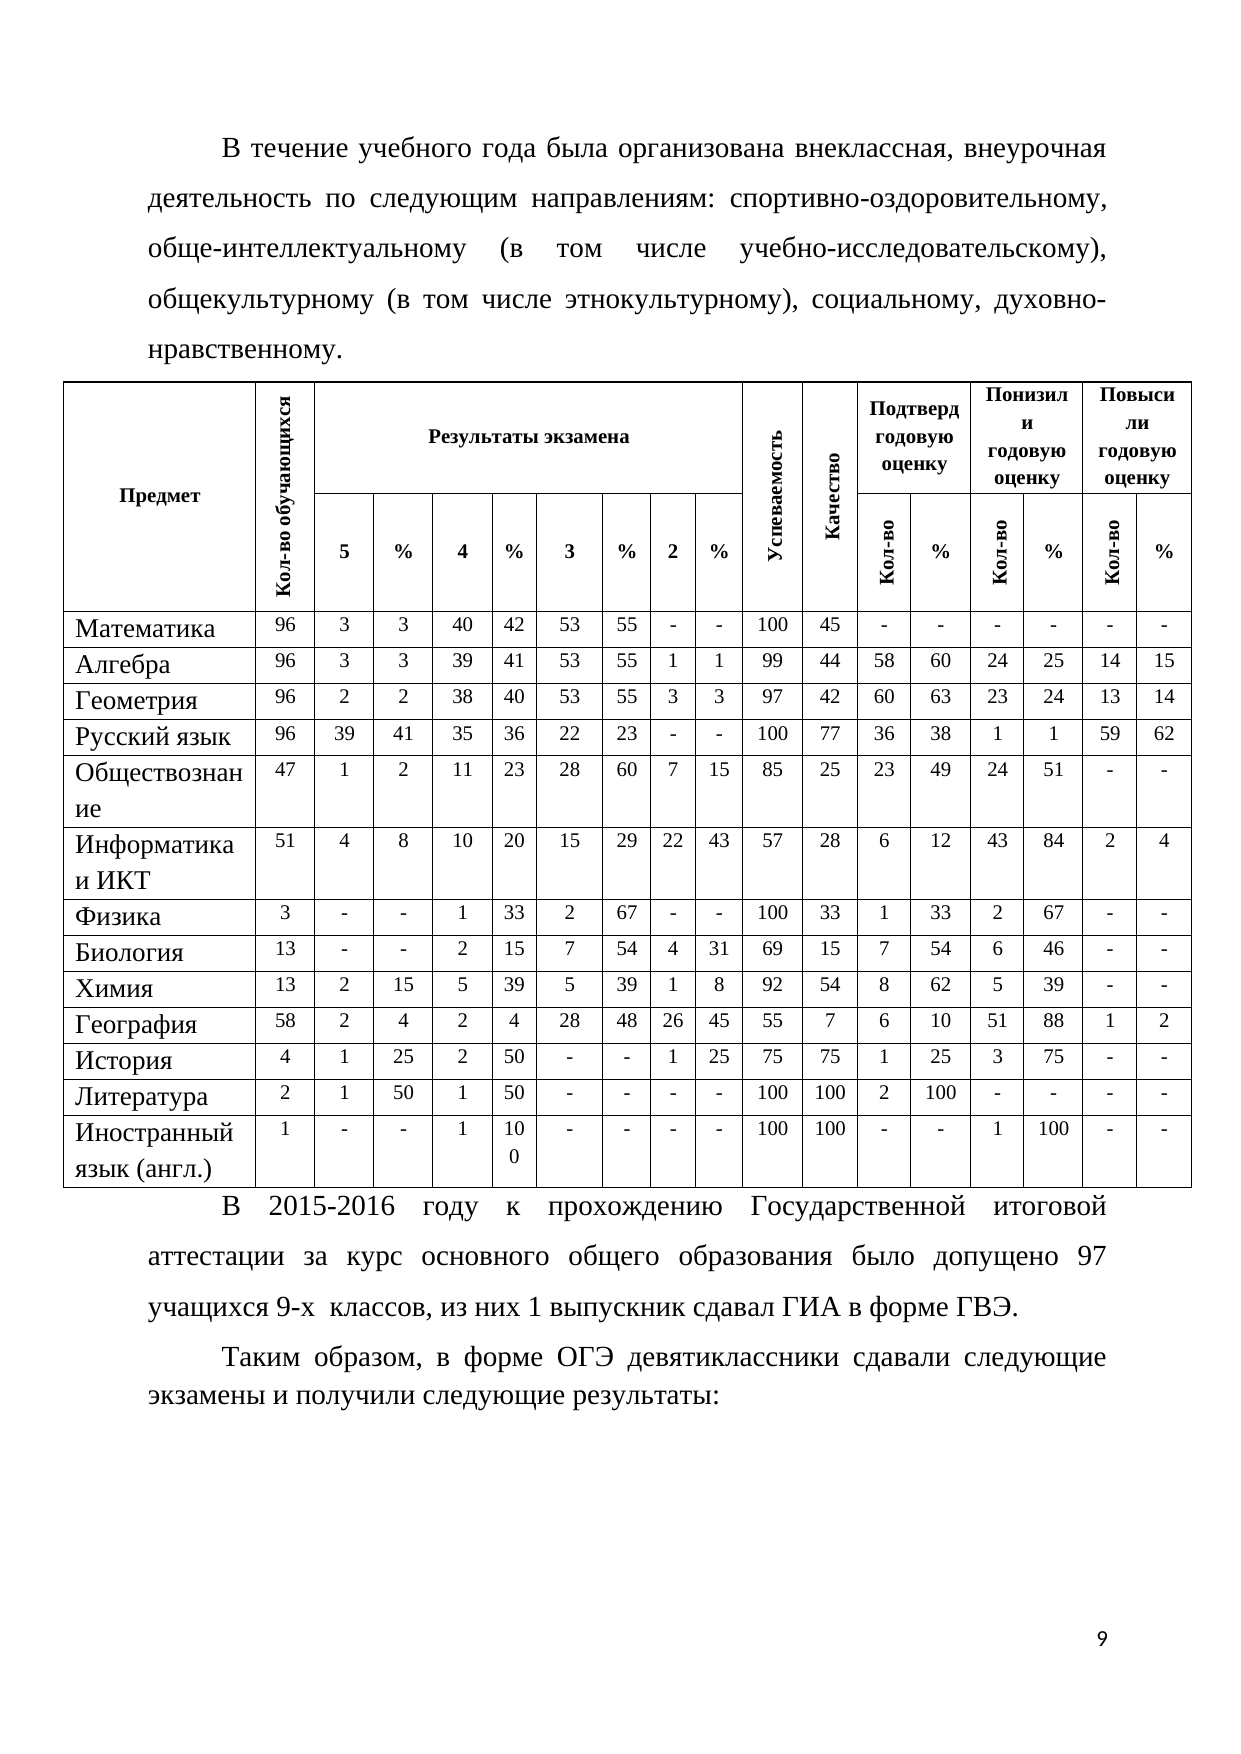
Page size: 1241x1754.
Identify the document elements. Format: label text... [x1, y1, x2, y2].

table_cell 7 [537, 936, 602, 971]
table_cell 51 [256, 828, 314, 899]
table_cell 60 [911, 648, 970, 683]
table_cell 75 [803, 1044, 857, 1079]
table_cell 4 [493, 1008, 536, 1043]
table_cell 23 [971, 684, 1023, 719]
table_cell 7 [651, 756, 695, 827]
table_cell 97 [743, 684, 802, 719]
table_cell 53 [537, 684, 602, 719]
table_cell 84 [1024, 828, 1082, 899]
table_cell География [64, 1008, 255, 1043]
table_cell - [911, 1116, 970, 1187]
table_cell - [971, 1080, 1023, 1115]
table_cell 13 [256, 972, 314, 1007]
table_cell 100 [803, 1116, 857, 1187]
table_cell - [1024, 612, 1082, 647]
table_cell Иностранный язык (англ.) [64, 1116, 255, 1187]
table_cell 33 [803, 900, 857, 935]
table_cell 10 [911, 1008, 970, 1043]
table_cell 5 [537, 972, 602, 1007]
table_cell 54 [911, 936, 970, 971]
table_cell - [1137, 936, 1191, 971]
table_cell 39 [315, 720, 373, 755]
table_cell - [651, 612, 695, 647]
table_cell 25 [803, 756, 857, 827]
table_cell - [858, 1116, 910, 1187]
table_cell - [1137, 612, 1191, 647]
table_cell % [603, 494, 650, 611]
table_cell - [1083, 756, 1136, 827]
table_cell 46 [1024, 936, 1082, 971]
table_cell - [1137, 972, 1191, 1007]
table_cell 67 [1024, 900, 1082, 935]
table_cell 1 [1083, 1008, 1136, 1043]
table_cell 13 [1083, 684, 1136, 719]
table_cell 3 [374, 648, 432, 683]
table_cell 2 [1137, 1008, 1191, 1043]
table_cell - [696, 1116, 742, 1187]
text В течение учебного года была организована внеклассная, внеурочная деятельность по следующим направлениям: спортивно-оздоровительному, обще-интеллектуальному (в том числе учебно-исследовательскому), общекультурному (в том числе этнокультурному), социальному, духовно-нравственному. [148, 130, 1107, 364]
table_cell 1 [433, 900, 492, 935]
table_cell - [696, 900, 742, 935]
table_cell 15 [374, 972, 432, 1007]
table_cell 100 [1024, 1116, 1082, 1187]
table_cell - [696, 612, 742, 647]
table_cell - [858, 612, 910, 647]
table_cell История [64, 1044, 255, 1079]
table_cell - [603, 1044, 650, 1079]
table_cell 100 [743, 900, 802, 935]
table_cell 24 [971, 648, 1023, 683]
table_cell 2 [433, 1008, 492, 1043]
table_cell - [1137, 1080, 1191, 1115]
table_cell 22 [537, 720, 602, 755]
table_cell 1 [651, 1044, 695, 1079]
table_cell 15 [803, 936, 857, 971]
text В 2015-2016 году к прохождению Государственной итоговой аттестации за курс основного общего образования было допущено 97 учащихся 9-х классов, из них 1 выпускник сдавал ГИА в форме ГВЭ. [148, 1188, 1107, 1322]
table_cell 2 [374, 684, 432, 719]
table_cell 50 [374, 1080, 432, 1115]
table_cell 100 [911, 1080, 970, 1115]
table_cell Кол-во [1083, 494, 1136, 611]
table_cell 15 [493, 936, 536, 971]
table_cell 3 [315, 612, 373, 647]
table_cell Химия [64, 972, 255, 1007]
table_cell 50 [493, 1080, 536, 1115]
table_cell 44 [803, 648, 857, 683]
table_cell 63 [911, 684, 970, 719]
table_cell - [696, 1080, 742, 1115]
table_cell 60 [858, 684, 910, 719]
table_cell % [1137, 494, 1191, 611]
table_cell 31 [696, 936, 742, 971]
table_cell 29 [603, 828, 650, 899]
table_cell 100 [493, 1116, 536, 1187]
table_cell Биология [64, 936, 255, 971]
table_cell 3 [651, 684, 695, 719]
table_cell 8 [696, 972, 742, 1007]
table_cell Обществознание [64, 756, 255, 827]
table_cell - [315, 936, 373, 971]
table_cell Информатика и ИКТ [64, 828, 255, 899]
table_cell 1 [858, 900, 910, 935]
table_cell 1 [858, 1044, 910, 1079]
table_cell 48 [603, 1008, 650, 1043]
table_cell 51 [1024, 756, 1082, 827]
table_cell 60 [603, 756, 650, 827]
table_cell Алгебра [64, 648, 255, 683]
table_cell - [537, 1044, 602, 1079]
table_cell 2 [971, 900, 1023, 935]
table_cell 4 [1137, 828, 1191, 899]
table_cell 99 [743, 648, 802, 683]
table_cell 15 [696, 756, 742, 827]
table_cell 7 [803, 1008, 857, 1043]
table_cell - [374, 1116, 432, 1187]
table_cell 10 [433, 828, 492, 899]
table_cell - [537, 1080, 602, 1115]
table_cell 3 [374, 612, 432, 647]
table_cell 96 [256, 684, 314, 719]
table_cell 3 [315, 648, 373, 683]
table_cell 42 [493, 612, 536, 647]
table_cell 35 [433, 720, 492, 755]
table_cell 4 [433, 494, 492, 611]
table_cell 58 [256, 1008, 314, 1043]
table_cell 15 [1137, 648, 1191, 683]
table_cell 1 [971, 1116, 1023, 1187]
table_cell 4 [256, 1044, 314, 1079]
table_cell 77 [803, 720, 857, 755]
table_cell 12 [911, 828, 970, 899]
table_cell 25 [911, 1044, 970, 1079]
table_cell 1 [315, 1044, 373, 1079]
table_cell 38 [911, 720, 970, 755]
table_cell - [315, 1116, 373, 1187]
table_cell 23 [858, 756, 910, 827]
table_cell 33 [911, 900, 970, 935]
table_cell 55 [743, 1008, 802, 1043]
table_cell 51 [971, 1008, 1023, 1043]
table_cell - [1083, 612, 1136, 647]
table_cell 14 [1137, 684, 1191, 719]
table_cell 2 [374, 756, 432, 827]
table_cell Русский язык [64, 720, 255, 755]
table_cell 3 [696, 684, 742, 719]
table_cell Физика [64, 900, 255, 935]
table_cell % [1024, 494, 1082, 611]
table_cell % [911, 494, 970, 611]
table_cell 7 [858, 936, 910, 971]
table_cell 1 [971, 720, 1023, 755]
table_cell 39 [493, 972, 536, 1007]
table_cell Геометрия [64, 684, 255, 719]
table_cell - [603, 1116, 650, 1187]
table_cell - [315, 900, 373, 935]
table_cell 100 [743, 612, 802, 647]
table_cell 54 [803, 972, 857, 1007]
table_cell 2 [858, 1080, 910, 1115]
table_cell 2 [1083, 828, 1136, 899]
table_cell 100 [803, 1080, 857, 1115]
table_cell 2 [315, 1008, 373, 1043]
table_cell 45 [696, 1008, 742, 1043]
table_cell 1 [433, 1116, 492, 1187]
table_header Подтверд годовую оценку [858, 383, 970, 493]
table_cell 41 [374, 720, 432, 755]
table_header Повысили годовую оценку [1083, 383, 1191, 493]
table_cell 2 [433, 936, 492, 971]
table_header Предмет [64, 383, 255, 611]
table_cell - [374, 900, 432, 935]
table_cell 43 [696, 828, 742, 899]
table_cell 4 [651, 936, 695, 971]
table_cell - [1137, 756, 1191, 827]
table_cell - [651, 1080, 695, 1115]
table_cell - [1024, 1080, 1082, 1115]
table_cell 41 [493, 648, 536, 683]
table_cell - [696, 720, 742, 755]
table_cell 6 [858, 828, 910, 899]
table_cell Литература [64, 1080, 255, 1115]
table_cell 1 [315, 756, 373, 827]
table_cell 100 [743, 1116, 802, 1187]
table_cell 24 [1024, 684, 1082, 719]
table_cell - [1083, 936, 1136, 971]
table_cell 22 [651, 828, 695, 899]
table_cell 13 [256, 936, 314, 971]
table_cell 43 [971, 828, 1023, 899]
table_cell - [1083, 1044, 1136, 1079]
table_cell 2 [433, 1044, 492, 1079]
table_cell 6 [971, 936, 1023, 971]
table_cell 40 [493, 684, 536, 719]
table_cell 45 [803, 612, 857, 647]
table_cell 62 [1137, 720, 1191, 755]
table_cell 2 [256, 1080, 314, 1115]
table_header Кол-во обучающихся , допущенных к ГИА [256, 383, 314, 611]
table_cell 24 [971, 756, 1023, 827]
table_cell 69 [743, 936, 802, 971]
table_cell - [1083, 1116, 1136, 1187]
table_cell 67 [603, 900, 650, 935]
table_cell 8 [374, 828, 432, 899]
table_cell 14 [1083, 648, 1136, 683]
table_cell 1 [651, 972, 695, 1007]
table_cell 4 [315, 828, 373, 899]
table_cell 100 [743, 720, 802, 755]
table_cell 5 [315, 494, 373, 611]
table_cell - [971, 612, 1023, 647]
table_cell 15 [537, 828, 602, 899]
table_cell 5 [971, 972, 1023, 1007]
table_cell 58 [858, 648, 910, 683]
table_cell 23 [493, 756, 536, 827]
table_cell 3 [256, 900, 314, 935]
table_cell 88 [1024, 1008, 1082, 1043]
table_cell 2 [651, 494, 695, 611]
table_cell 100 [743, 1080, 802, 1115]
table_cell 2 [315, 972, 373, 1007]
table_cell 20 [493, 828, 536, 899]
table_header Успеваемость [743, 383, 802, 611]
table_cell 28 [537, 756, 602, 827]
table_cell 39 [1024, 972, 1082, 1007]
table_cell 3 [537, 494, 602, 611]
table_cell 40 [433, 612, 492, 647]
table_cell 6 [858, 1008, 910, 1043]
table_cell 38 [433, 684, 492, 719]
table_cell 47 [256, 756, 314, 827]
table_cell 42 [803, 684, 857, 719]
table_cell 62 [911, 972, 970, 1007]
table_cell 11 [433, 756, 492, 827]
table_cell 96 [256, 720, 314, 755]
table_cell - [1083, 972, 1136, 1007]
table_cell % [493, 494, 536, 611]
table_cell - [1137, 1044, 1191, 1079]
table_cell 33 [493, 900, 536, 935]
table_cell - [651, 900, 695, 935]
table_cell - [1137, 1116, 1191, 1187]
table_cell 2 [537, 900, 602, 935]
table_cell 36 [858, 720, 910, 755]
table_cell 1 [1024, 720, 1082, 755]
table_cell 55 [603, 684, 650, 719]
table_cell 53 [537, 612, 602, 647]
table_cell - [1137, 900, 1191, 935]
table_cell 25 [1024, 648, 1082, 683]
table_cell 1 [696, 648, 742, 683]
table_cell - [651, 720, 695, 755]
table_cell 50 [493, 1044, 536, 1079]
table_cell 57 [743, 828, 802, 899]
table_cell 28 [803, 828, 857, 899]
table_cell 1 [256, 1116, 314, 1187]
table_cell 39 [603, 972, 650, 1007]
table_cell - [374, 936, 432, 971]
table_cell - [651, 1116, 695, 1187]
table_cell 96 [256, 612, 314, 647]
table_cell 25 [374, 1044, 432, 1079]
table_cell - [911, 612, 970, 647]
table_cell 49 [911, 756, 970, 827]
table_cell 75 [743, 1044, 802, 1079]
table_cell 59 [1083, 720, 1136, 755]
table_cell 36 [493, 720, 536, 755]
table_header Результаты экзамена [315, 383, 742, 493]
table_cell 3 [971, 1044, 1023, 1079]
table_cell 96 [256, 648, 314, 683]
table_cell 1 [315, 1080, 373, 1115]
table_cell Кол-во [971, 494, 1023, 611]
table_cell 55 [603, 648, 650, 683]
text Таким образом, в форме ОГЭ девятиклассники сдавали следующие экзамены и получили следующие результаты: [148, 1339, 1107, 1411]
table_cell Кол-во [858, 494, 910, 611]
table_cell 53 [537, 648, 602, 683]
table_cell 54 [603, 936, 650, 971]
table_cell 1 [651, 648, 695, 683]
table_header Качество [803, 383, 857, 611]
table_cell Математика [64, 612, 255, 647]
table_header Понизили годовую оценку [971, 383, 1082, 493]
table_cell % [374, 494, 432, 611]
table_cell 5 [433, 972, 492, 1007]
table_cell 1 [433, 1080, 492, 1115]
table_cell 23 [603, 720, 650, 755]
table_cell 8 [858, 972, 910, 1007]
table_cell 75 [1024, 1044, 1082, 1079]
table_cell - [1083, 900, 1136, 935]
table_cell 4 [374, 1008, 432, 1043]
table_cell - [603, 1080, 650, 1115]
table_cell 92 [743, 972, 802, 1007]
table_cell - [1083, 1080, 1136, 1115]
table_cell - [537, 1116, 602, 1187]
table_cell 55 [603, 612, 650, 647]
table_cell % [696, 494, 742, 611]
table_cell 26 [651, 1008, 695, 1043]
table_cell 39 [433, 648, 492, 683]
table_cell 85 [743, 756, 802, 827]
table_cell 2 [315, 684, 373, 719]
table_cell 25 [696, 1044, 742, 1079]
table_cell 28 [537, 1008, 602, 1043]
